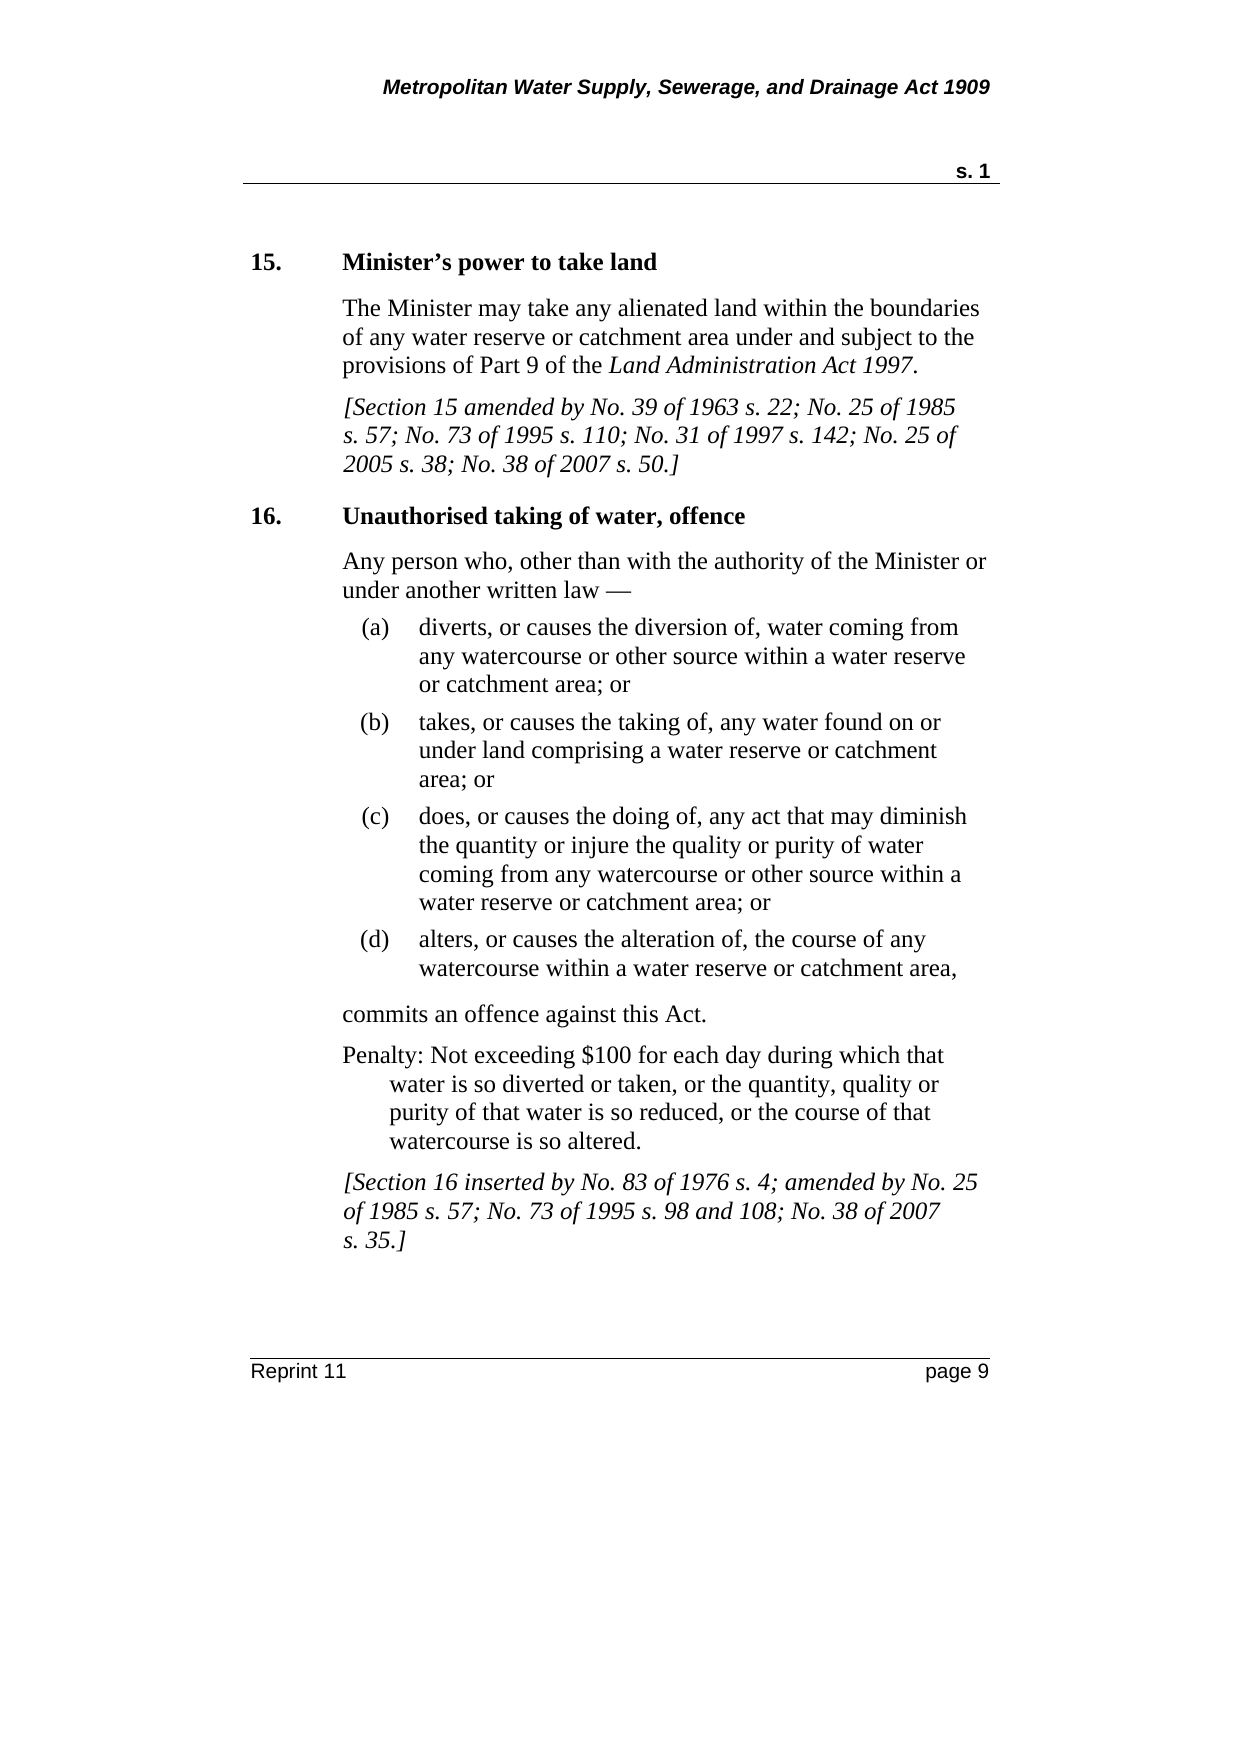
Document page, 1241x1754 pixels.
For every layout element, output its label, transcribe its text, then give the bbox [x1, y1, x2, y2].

text (c) does, or causes the doing of, any act that may diminish the quantity or injure the quality or purity of water coming from any watercourse or other source within a water reserve or catchment area; or [250, 801, 990, 916]
text [Section 16 inserted by No. 83 of 1976 s. 4; amended by No. 25 of 1985 s. 57; No. 73 of 1995 s. 98 and 108; No. 38 of 2007 s. 35.] [250, 1167, 990, 1254]
text (a) diverts, or causes the diversion of, water coming from any watercourse or other source within a water reserve or catchment area; or [250, 612, 990, 698]
text commits an offence against this Act. [250, 999, 990, 1027]
text Penalty: Not exceeding $100 for each day during which that water is so diverted or taken, or the quantity, quality or purity of that water is so reduced, or the course of that watercourse is so altered. [250, 1040, 990, 1155]
subtitle 16. Unauthorised taking of water, offence [250, 501, 990, 529]
text The Minister may take any alienated land within the boundaries of any water reserve or catchment area under and subject to the provisions of Part 9 of the Land Administration Act 1997. [250, 293, 990, 379]
text [Section 15 amended by No. 39 of 1963 s. 22; No. 25 of 1985 s. 57; No. 73 of 1995 s. 110; No. 31 of 1997 s. 142; No. 25 of 2005 s. 38; No. 38 of 2007 s. 50.] [250, 392, 990, 478]
subtitle 15. Minister’s power to take land [250, 247, 990, 276]
text Any person who, other than with the authority of the Minister or under another written law — [250, 546, 990, 604]
text (b) takes, or causes the taking of, any water found on or under land comprising a water reserve or catchment area; or [250, 707, 990, 793]
text (d) alters, or causes the alteration of, the course of any watercourse within a water reserve or catchment area, [250, 924, 990, 982]
